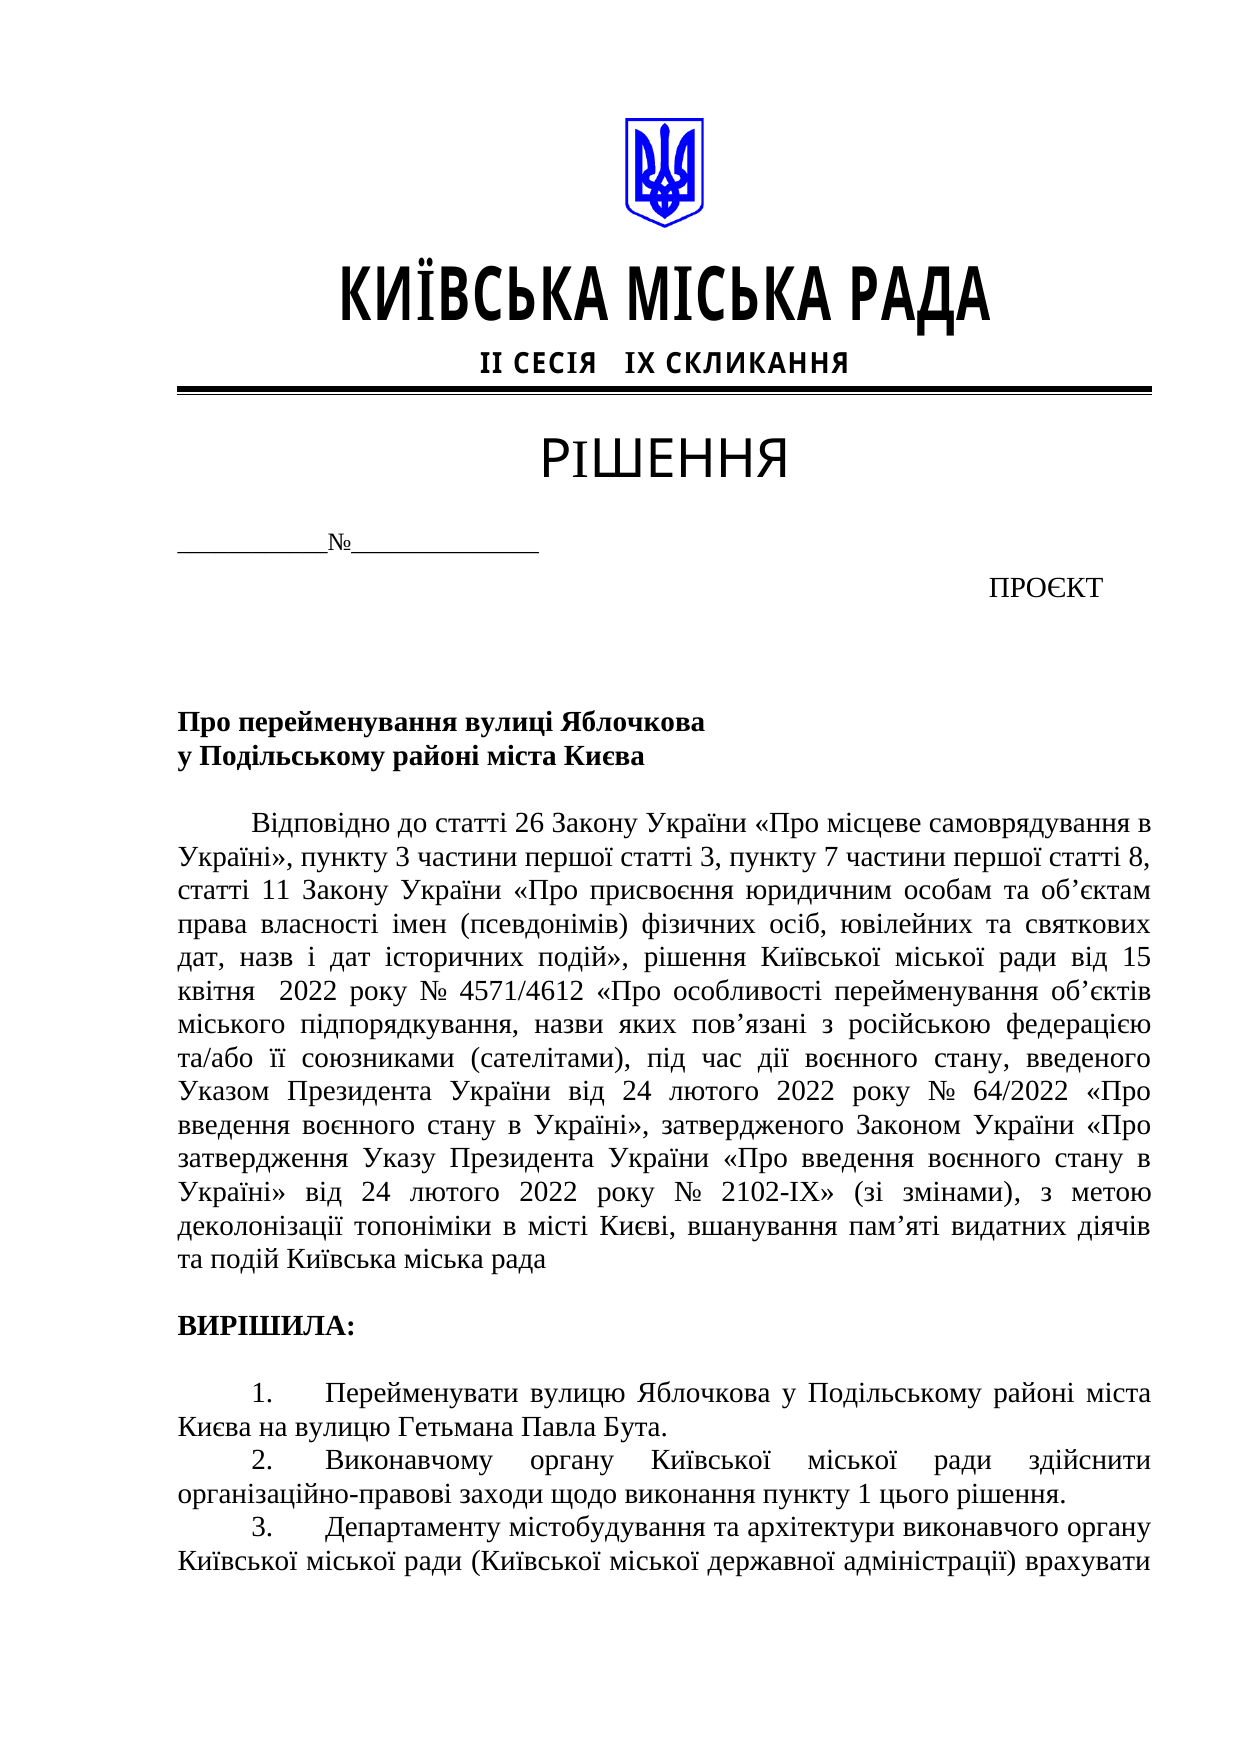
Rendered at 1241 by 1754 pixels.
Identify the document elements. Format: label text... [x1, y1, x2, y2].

text ____________№_______________ [177, 527, 1152, 556]
text ВИРІШИЛА: [177, 1308, 1152, 1342]
list Виконавчому органу Київської міської ради здійснити організаційно-правові заходи щодо виконання пункту 1 цього рішення. [177, 1442, 1152, 1509]
text Про перейменування вулиці Яблочкова [177, 704, 1152, 738]
text II СЕСІЯ ІХ СКЛИКАННЯ [177, 342, 1152, 386]
text ПРОЄКТ [988, 570, 1152, 604]
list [177, 1509, 1152, 1577]
text Відповідно до статті 26 Закону України «Про місцеве самоврядування в Україні», пункту 3 частини першої статті 3, пункту 7 частини першої статті 8, статті 11 Закону України «Про присвоєння юридичним особам та об’єктам права власності імен (псевдонімів) фізичних осіб, ювілейних та святкових дат, назв і дат історичних подій», рішення Київської міської ради від 15 квітня 2022 року № 4571/4612 «Про особливості перейменування об’єктів міського підпорядкування, назви яких пов’язані з російською федерацією та/або її союзниками (сателітами), під час дії воєнного стану, введеного Указом Президента України від 24 лютого 2022 року № 64/2022 «Про введення воєнного стану в Україні», затвердженого Законом України «Про затвердження Указу Президента України «Про введення воєнного стану в Україні» від 24 лютого 2022 року № 2102-ІХ» (зі змінами), з метою деколонізації топоніміки в місті Києві, вшанування пам’яті видатних діячів та подій Київська міська рада [177, 805, 1152, 1275]
list Перейменувати вулицю Яблочкова у Подільському районі міста Києва на вулицю Гетьмана Павла Бута. [177, 1375, 1152, 1442]
picture [625, 118, 704, 228]
text КИЇВСЬКА МІСЬКА РАДА [177, 240, 1152, 342]
text РІШЕННЯ [177, 419, 1152, 493]
text у Подільському районі міста Києва [177, 738, 1152, 772]
